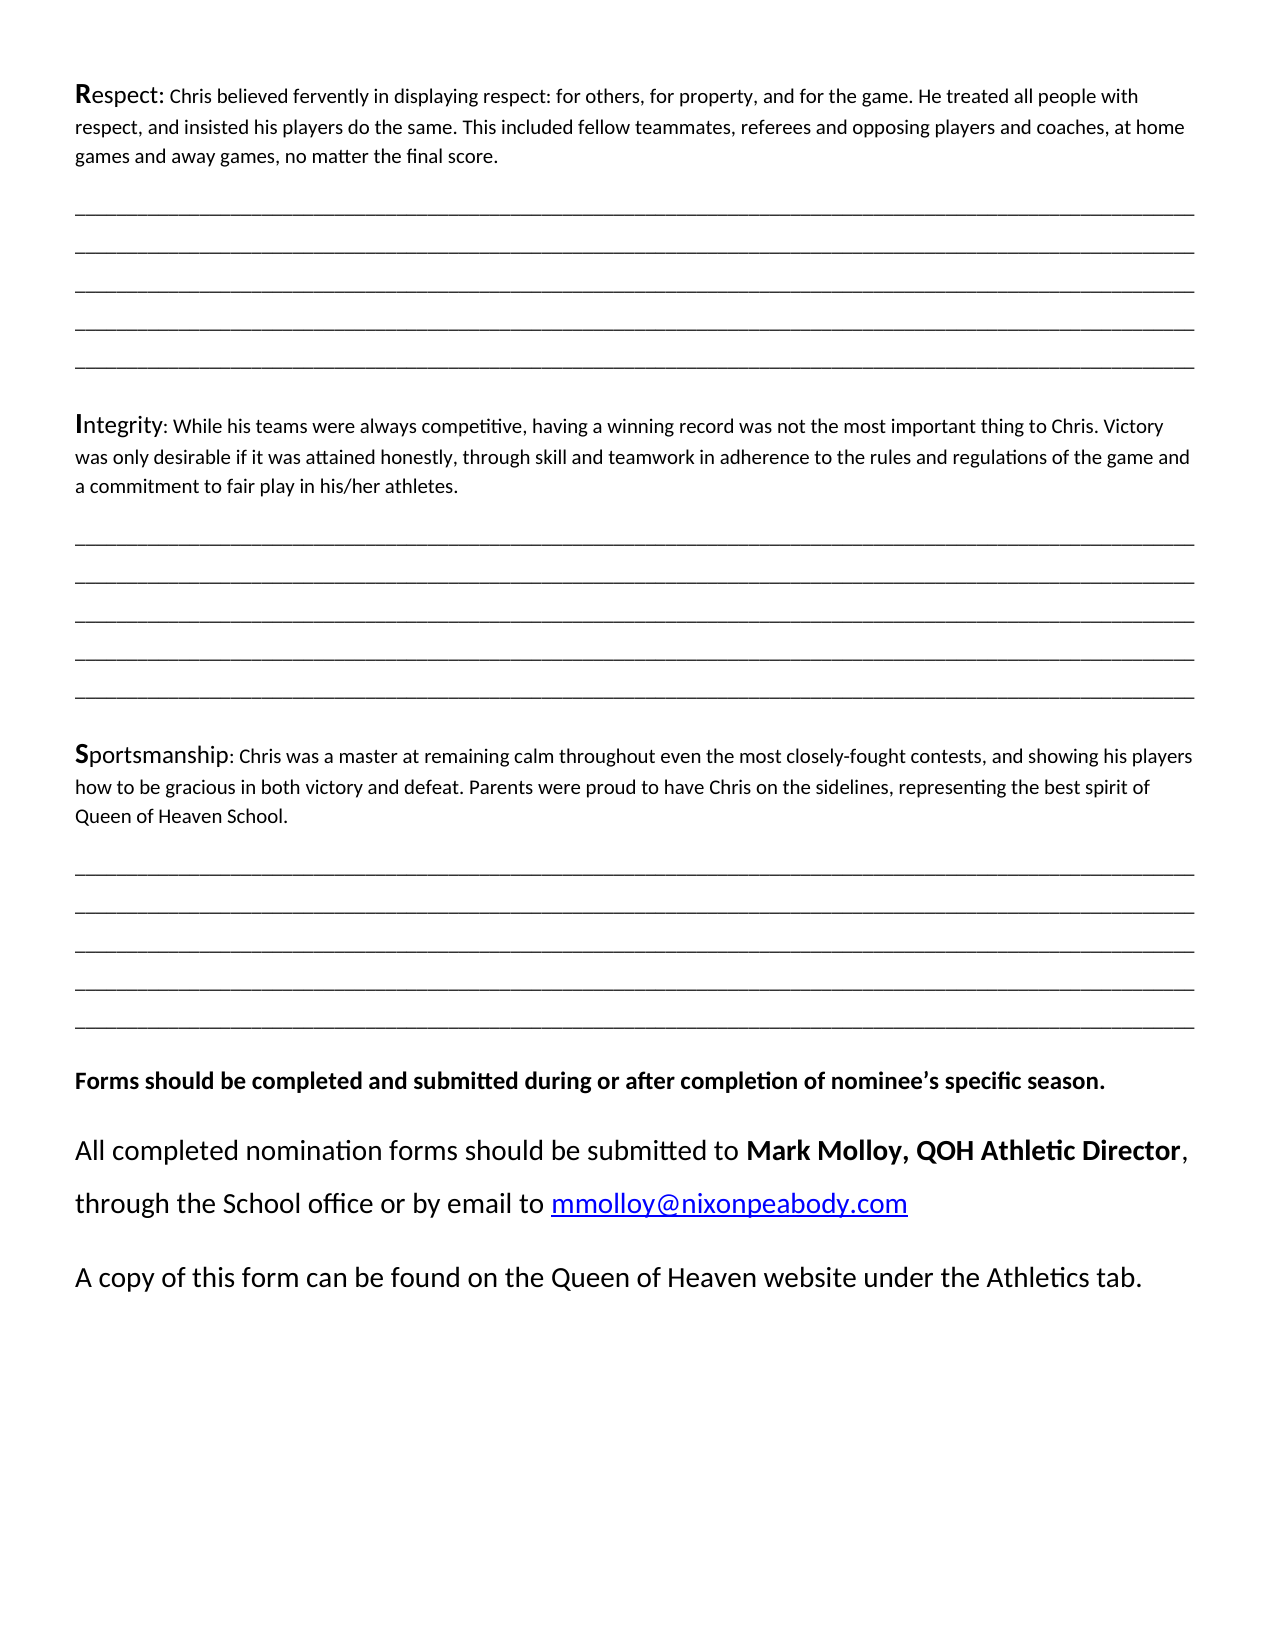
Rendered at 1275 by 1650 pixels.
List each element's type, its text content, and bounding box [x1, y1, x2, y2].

text Respect: Chris believed fervently in displaying respect: for others, for property, and for the game. He treated all people with respect, and insisted his players do the same. This included fellow teammates, referees and opposing players and coaches, at home games and away games, no matter the final score. [75, 75, 1200, 169]
text All completed nomination forms should be submitted to Mark Molloy, QOH Athletic Director, through the School office or by email to mmolloy@nixonpeabody.com [75, 1132, 1200, 1221]
text Integrity: While his teams were always competitive, having a winning record was not the most important thing to Chris. Victory was only desirable if it was attained honestly, through skill and teamwork in adherence to the rules and regulations of the game and a commitment to fair play in his/her athletes. [75, 405, 1200, 499]
text Sportsmanship: Chris was a master at remaining calm throughout even the most closely-fought contests, and showing his players how to be gracious in both victory and defeat. Parents were proud to have Chris on the sidelines, representing the best spirit of Queen of Heaven School. [75, 735, 1200, 829]
text Forms should be completed and submitted during or after completion of nominee’s specific season. [75, 1065, 1200, 1096]
text A copy of this form can be found on the Queen of Heaven website under the Athletics tab. [75, 1259, 1200, 1295]
